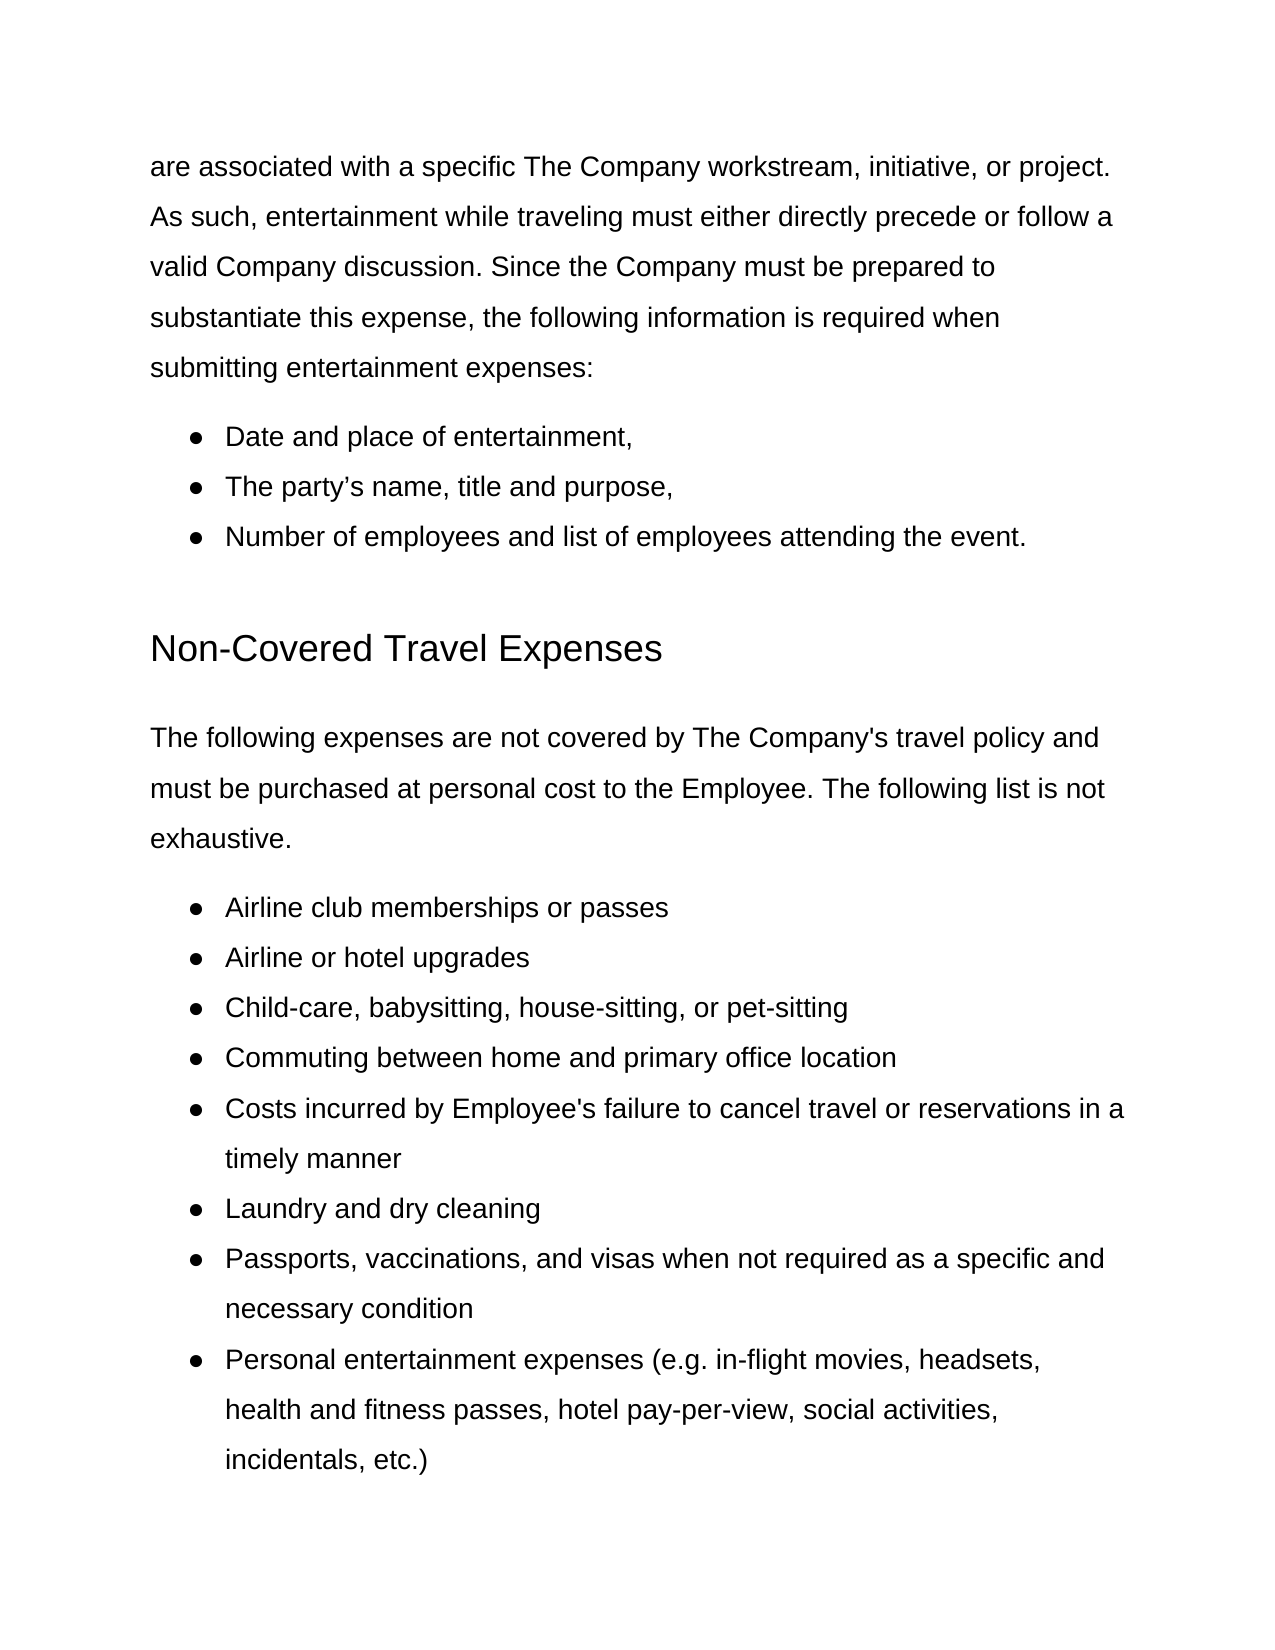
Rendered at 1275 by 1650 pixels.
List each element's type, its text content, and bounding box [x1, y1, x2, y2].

list Costs incurred by Employee's failure to cancel travel or reservations in a timely manner [187, 1092, 1125, 1174]
list Passports, vaccinations, and visas when not required as a specific and necessary condition [187, 1242, 1125, 1325]
list The party’s name, title and purpose, [187, 470, 1125, 502]
list Airline or hotel upgrades [187, 941, 1125, 973]
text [150, 150, 1125, 383]
list Laundry and dry cleaning [187, 1192, 1125, 1224]
list Personal entertainment expenses (e.g. in-flight movies, headsets, health and fitness passes, hotel pay-per-view, social activities, incidentals, etc.) [187, 1343, 1125, 1476]
list Number of employees and list of employees attending the event. [187, 520, 1125, 553]
text The following expenses are not covered by The Company's travel policy and must be purchased at personal cost to the Employee. The following list is not exhaustive. [150, 721, 1125, 854]
list Airline club memberships or passes [187, 891, 1125, 923]
list Date and place of entertainment, [187, 420, 1125, 452]
list Commuting between home and primary office location [187, 1041, 1125, 1074]
subtitle Non-Covered Travel Expenses [150, 627, 1125, 670]
list Child-care, babysitting, house-sitting, or pet-sitting [187, 991, 1125, 1024]
